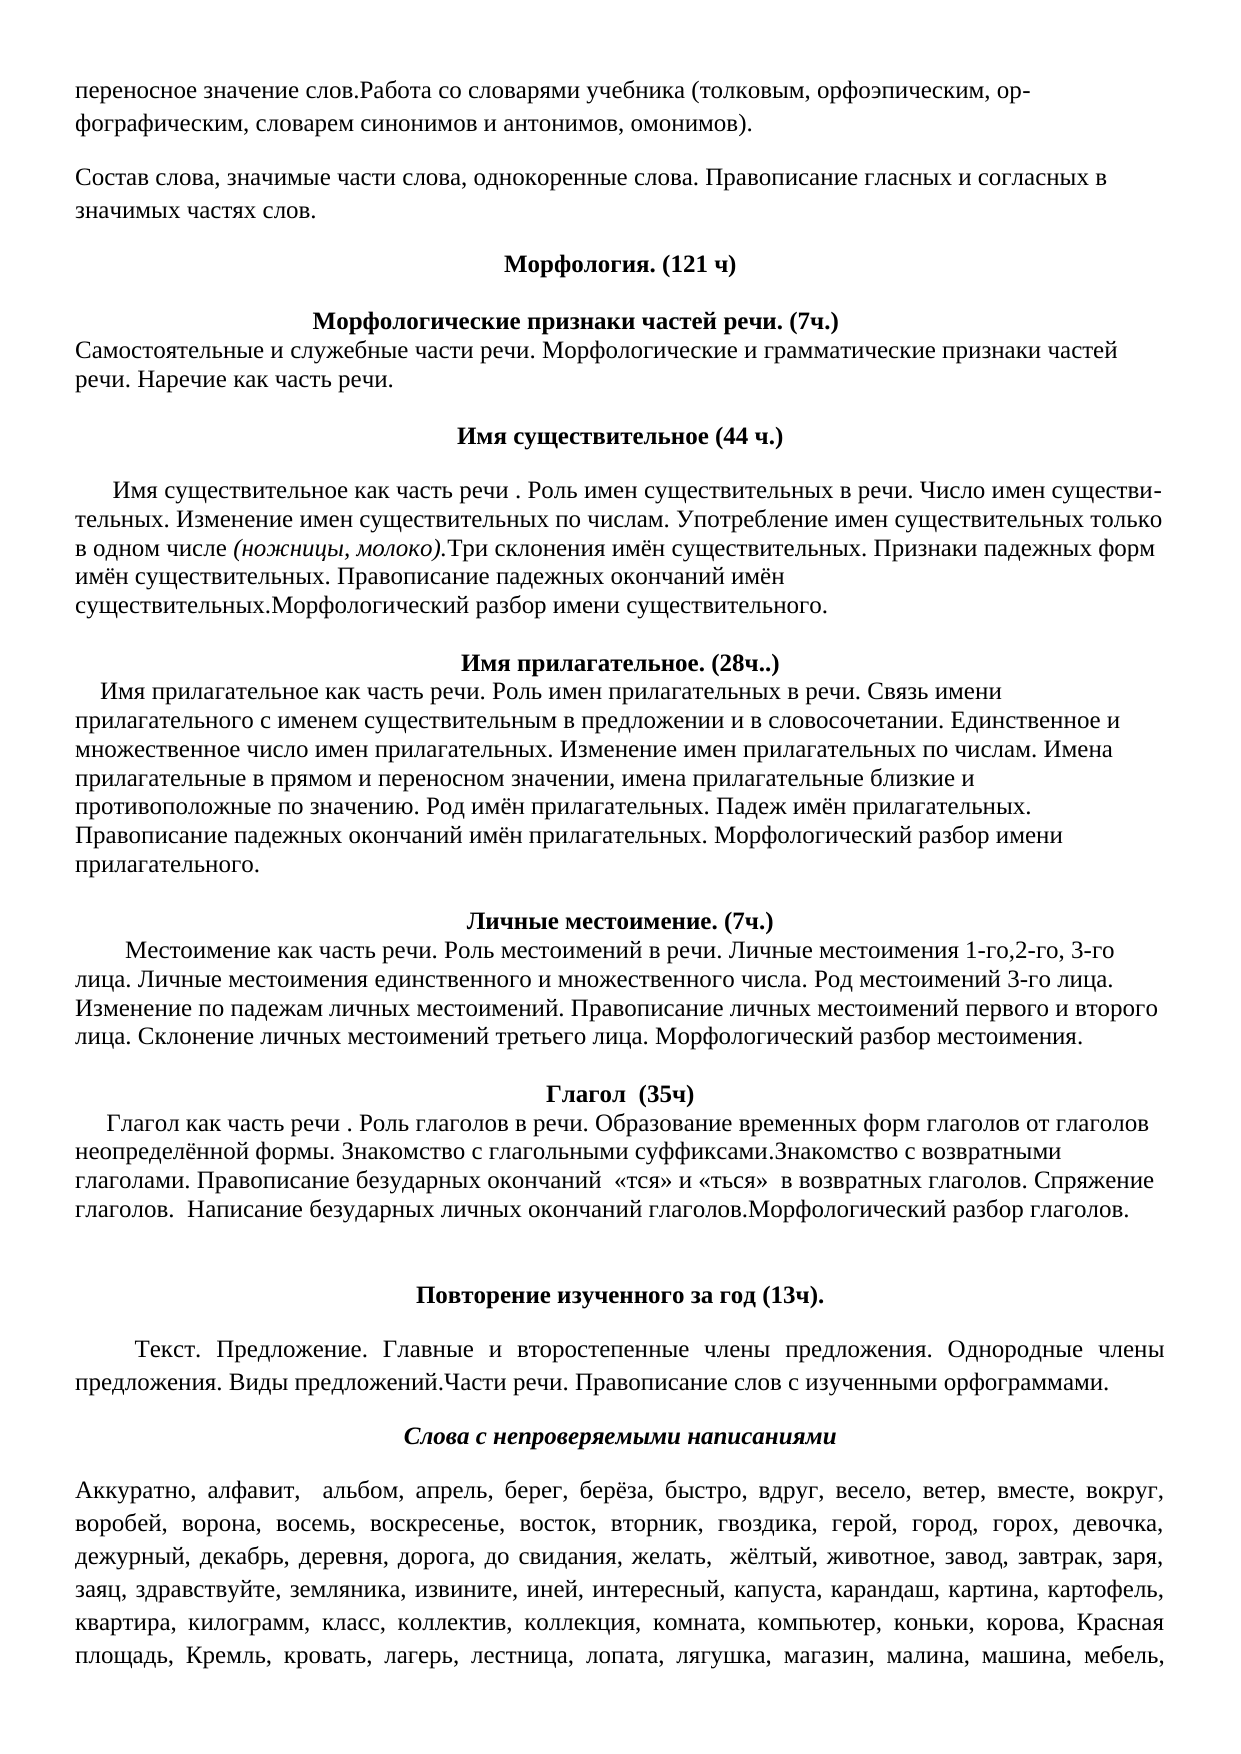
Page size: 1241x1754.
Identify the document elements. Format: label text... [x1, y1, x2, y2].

text Глагол как часть речи . Роль глаголов в речи. Образование временных форм глаголов от глаголов неопределённой формы. Знакомство с глагольными суффиксами.Знакомство с возвратными глаголами. Правописание безударных окончаний «тся» и «ться» в возвратных глаголов. Спряжение глаголов. Написание безударных личных окончаний глаголов.Морфологический разбор глаголов. [75, 1108, 1165, 1223]
text Личные местоимение. (7ч.) [75, 906, 1165, 935]
text Имя прилагательное как часть речи. Роль имен прилагательных в речи. Связь имени прилагательного с именем существительным в предложении и в словосочетании. Единственное и множественное число имен прилагательных. Изменение имен прилагательных по числам. Имена прилагательные в прямом и переносном значении, имена прилагательные близкие и противоположные по значению. Род имён прилагательных. Падеж имён прилагательных. Правописание падежных окончаний имён прилагательных. Морфологический разбор имени прилагательного. [75, 676, 1165, 878]
text Местоимение как часть речи. Роль местоимений в речи. Личные местоимения 1-го,2-го, 3-го лица. Личные местоимения единственного и множественного числа. Род местоимений 3-го лица. Изменение по падежам личных местоимений. Правописание личных местоимений первого и второго лица. Склонение личных местоимений третьего лица. Морфологический разбор местоимения. [75, 935, 1165, 1050]
text Повторение изученного за год (13ч). [75, 1280, 1165, 1309]
text Имя существительное как часть речи . Роль имен существительных в речи. Число имен существительных. Изменение имен существительных по числам. Употребление имен существительных только в одном числе (ножницы, молоко).Три склонения имён существительных. Признаки падежных форм имён существительных. Правописание падежных окончаний имён существительных.Морфологический разбор имени существительного. [75, 475, 1165, 619]
text Самостоятельные и служебные части речи. Морфологические и грамматические признаки частей речи. Наречие как часть речи. [75, 335, 1165, 392]
text Морфология. (121 ч) [75, 249, 1165, 277]
text Состав слова, значимые части слова, однокоренные слова. Правописание гласных и согласных в значимых частях слов. [75, 162, 1165, 224]
text Слова с непроверяемыми написаниями [75, 1421, 1165, 1449]
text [75, 1475, 1165, 1668]
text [75, 75, 1165, 137]
text Имя существительное (44 ч.) [75, 421, 1165, 450]
text Текст. Предложение. Главные и второстепенные члены предложения. Однородные члены предложения. Виды предложений.Части речи. Правописание слов с изученными орфограммами. [75, 1334, 1165, 1396]
text Имя прилагательное. (28ч..) [75, 648, 1165, 676]
text Глагол (35ч) [75, 1079, 1165, 1108]
text Морфологические признаки частей речи. (7ч.) [75, 306, 1165, 335]
